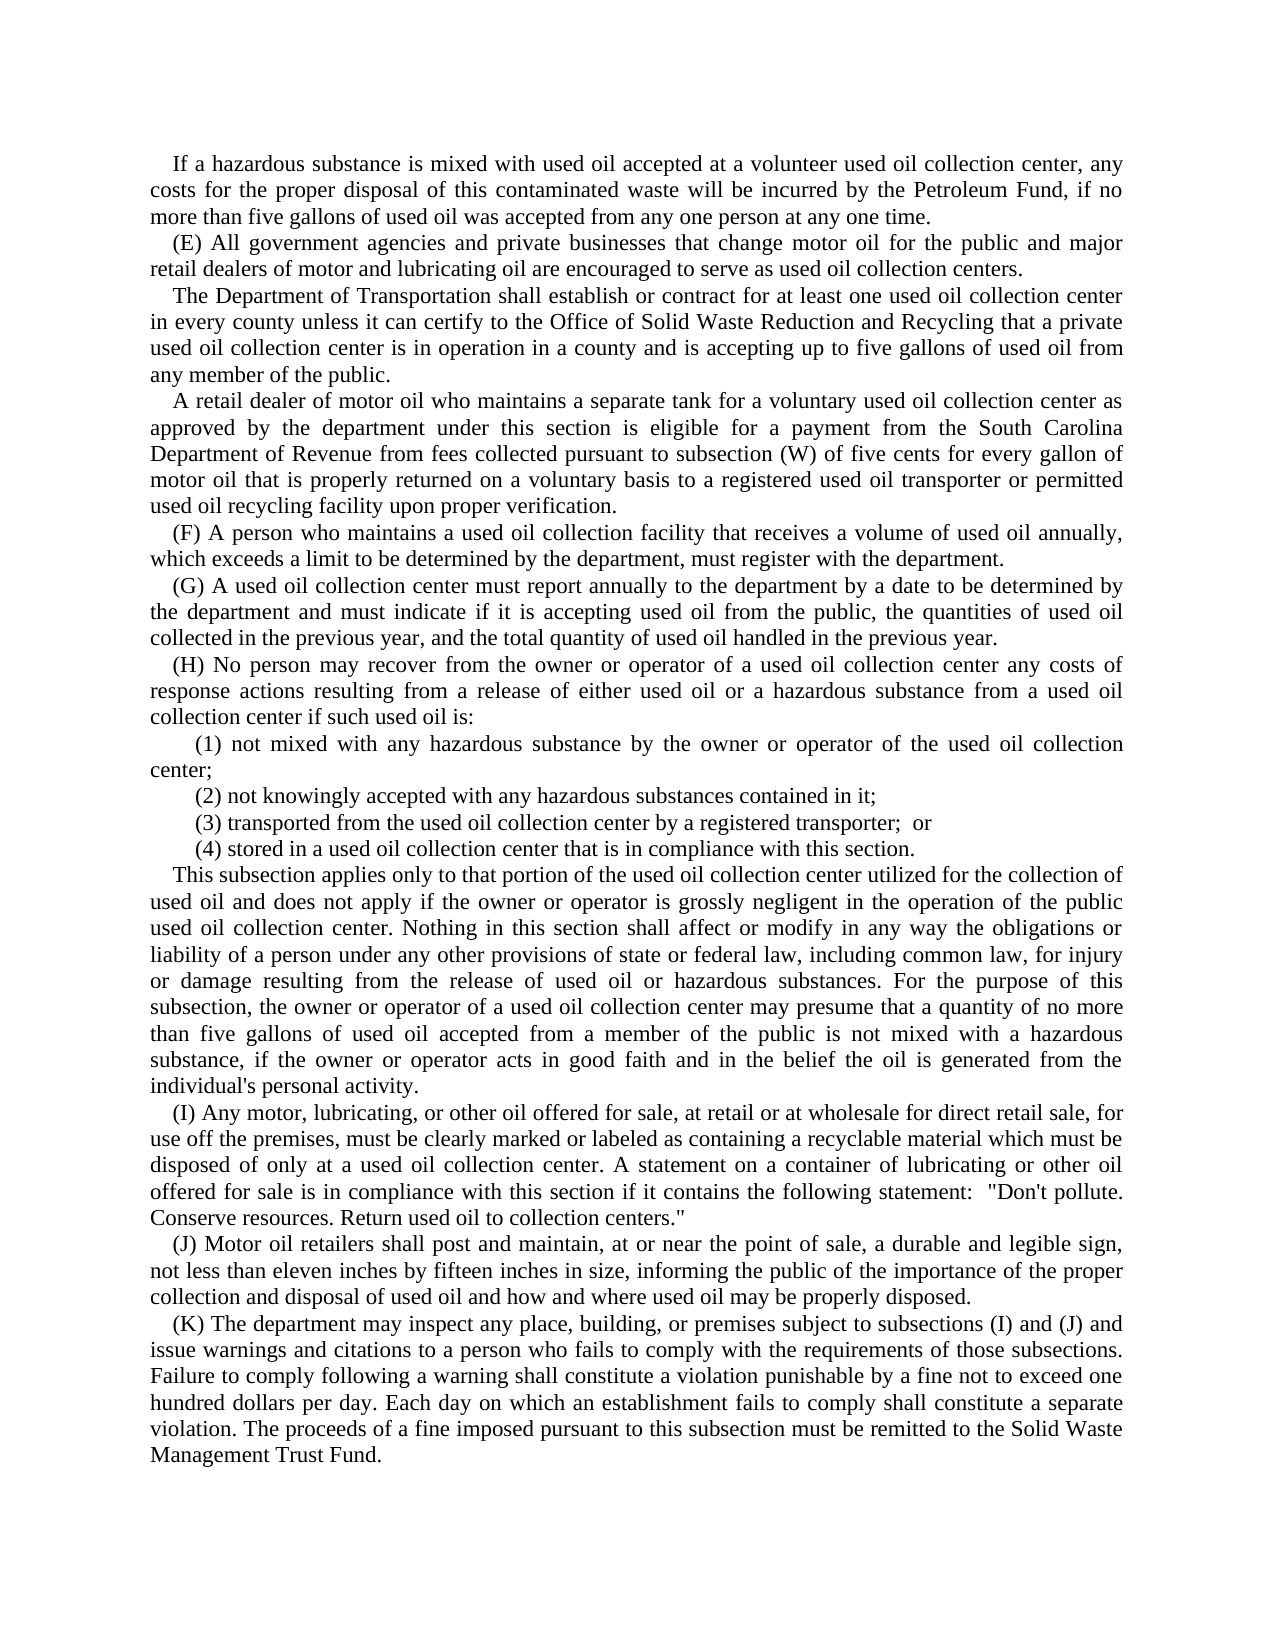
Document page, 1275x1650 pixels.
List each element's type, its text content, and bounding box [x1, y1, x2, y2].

text (1) not mixed with any hazardous substance by the owner or operator of the used oil collection center; [150, 730, 1125, 782]
text A retail dealer of motor oil who maintains a separate tank for a voluntary used oil collection center as approved by the department under this section is eligible for a payment from the South Carolina Department of Revenue from fees collected pursuant to subsection (W) of five cents for every gallon of motor oil that is properly returned on a voluntary basis to a registered used oil transporter or permitted used oil recycling facility upon proper verification. [150, 387, 1125, 519]
text (E) All government agencies and private businesses that change motor oil for the public and major retail dealers of motor and lubricating oil are encouraged to serve as used oil collection centers. [150, 229, 1125, 282]
text (3) transported from the used oil collection center by a registered transporter; or [150, 809, 1125, 835]
text (F) A person who maintains a used oil collection facility that receives a volume of used oil annually, which exceeds a limit to be determined by the department, must register with the department. [150, 519, 1125, 572]
text This subsection applies only to that portion of the used oil collection center utilized for the collection of used oil and does not apply if the owner or operator is grossly negligent in the operation of the public used oil collection center. Nothing in this section shall affect or modify in any way the obligations or liability of a person under any other provisions of state or federal law, including common law, for injury or damage resulting from the release of used oil or hazardous substances. For the purpose of this subsection, the owner or operator of a used oil collection center may presume that a quantity of no more than five gallons of used oil accepted from a member of the public is not mixed with a hazardous substance, if the owner or operator acts in good faith and in the belief the oil is generated from the individual's personal activity. [150, 862, 1125, 1099]
text (J) Motor oil retailers shall post and maintain, at or near the point of sale, a durable and legible sign, not less than eleven inches by fifteen inches in size, informing the public of the importance of the proper collection and disposal of used oil and how and where used oil may be properly disposed. [150, 1231, 1125, 1309]
text (I) Any motor, lubricating, or other oil offered for sale, at retail or at wholesale for direct retail sale, for use off the premises, must be clearly marked or labeled as containing a recyclable material which must be disposed of only at a used oil collection center. A statement on a container of lubricating or other oil offered for sale is in compliance with this section if it contains the following statement: "Don't pollute. Conserve resources. Return used oil to collection centers." [150, 1099, 1125, 1231]
text (G) A used oil collection center must report annually to the department by a date to be determined by the department and must indicate if it is accepting used oil from the public, the quantities of used oil collected in the previous year, and the total quantity of used oil handled in the previous year. [150, 572, 1125, 651]
text The Department of Transportation shall establish or contract for at least one used oil collection center in every county unless it can certify to the Office of Solid Waste Reduction and Recycling that a private used oil collection center is in operation in a county and is accepting up to five gallons of used oil from any member of the public. [150, 282, 1125, 387]
text If a hazardous substance is mixed with used oil accepted at a volunteer used oil collection center, any costs for the proper disposal of this contaminated waste will be incurred by the Petroleum Fund, if no more than five gallons of used oil was accepted from any one person at any one time. [150, 150, 1125, 229]
text (K) The department may inspect any place, building, or premises subject to subsections (I) and (J) and issue warnings and citations to a person who fails to comply with the requirements of those subsections. Failure to comply following a warning shall constitute a violation punishable by a fine not to exceed one hundred dollars per day. Each day on which an establishment fails to comply shall constitute a separate violation. The proceeds of a fine imposed pursuant to this subsection must be remitted to the Solid Waste Management Trust Fund. [150, 1309, 1125, 1468]
text (H) No person may recover from the owner or operator of a used oil collection center any costs of response actions resulting from a release of either used oil or a hazardous substance from a used oil collection center if such used oil is: [150, 651, 1125, 730]
text (4) stored in a used oil collection center that is in compliance with this section. [150, 835, 1125, 862]
text (2) not knowingly accepted with any hazardous substances contained in it; [150, 782, 1125, 809]
